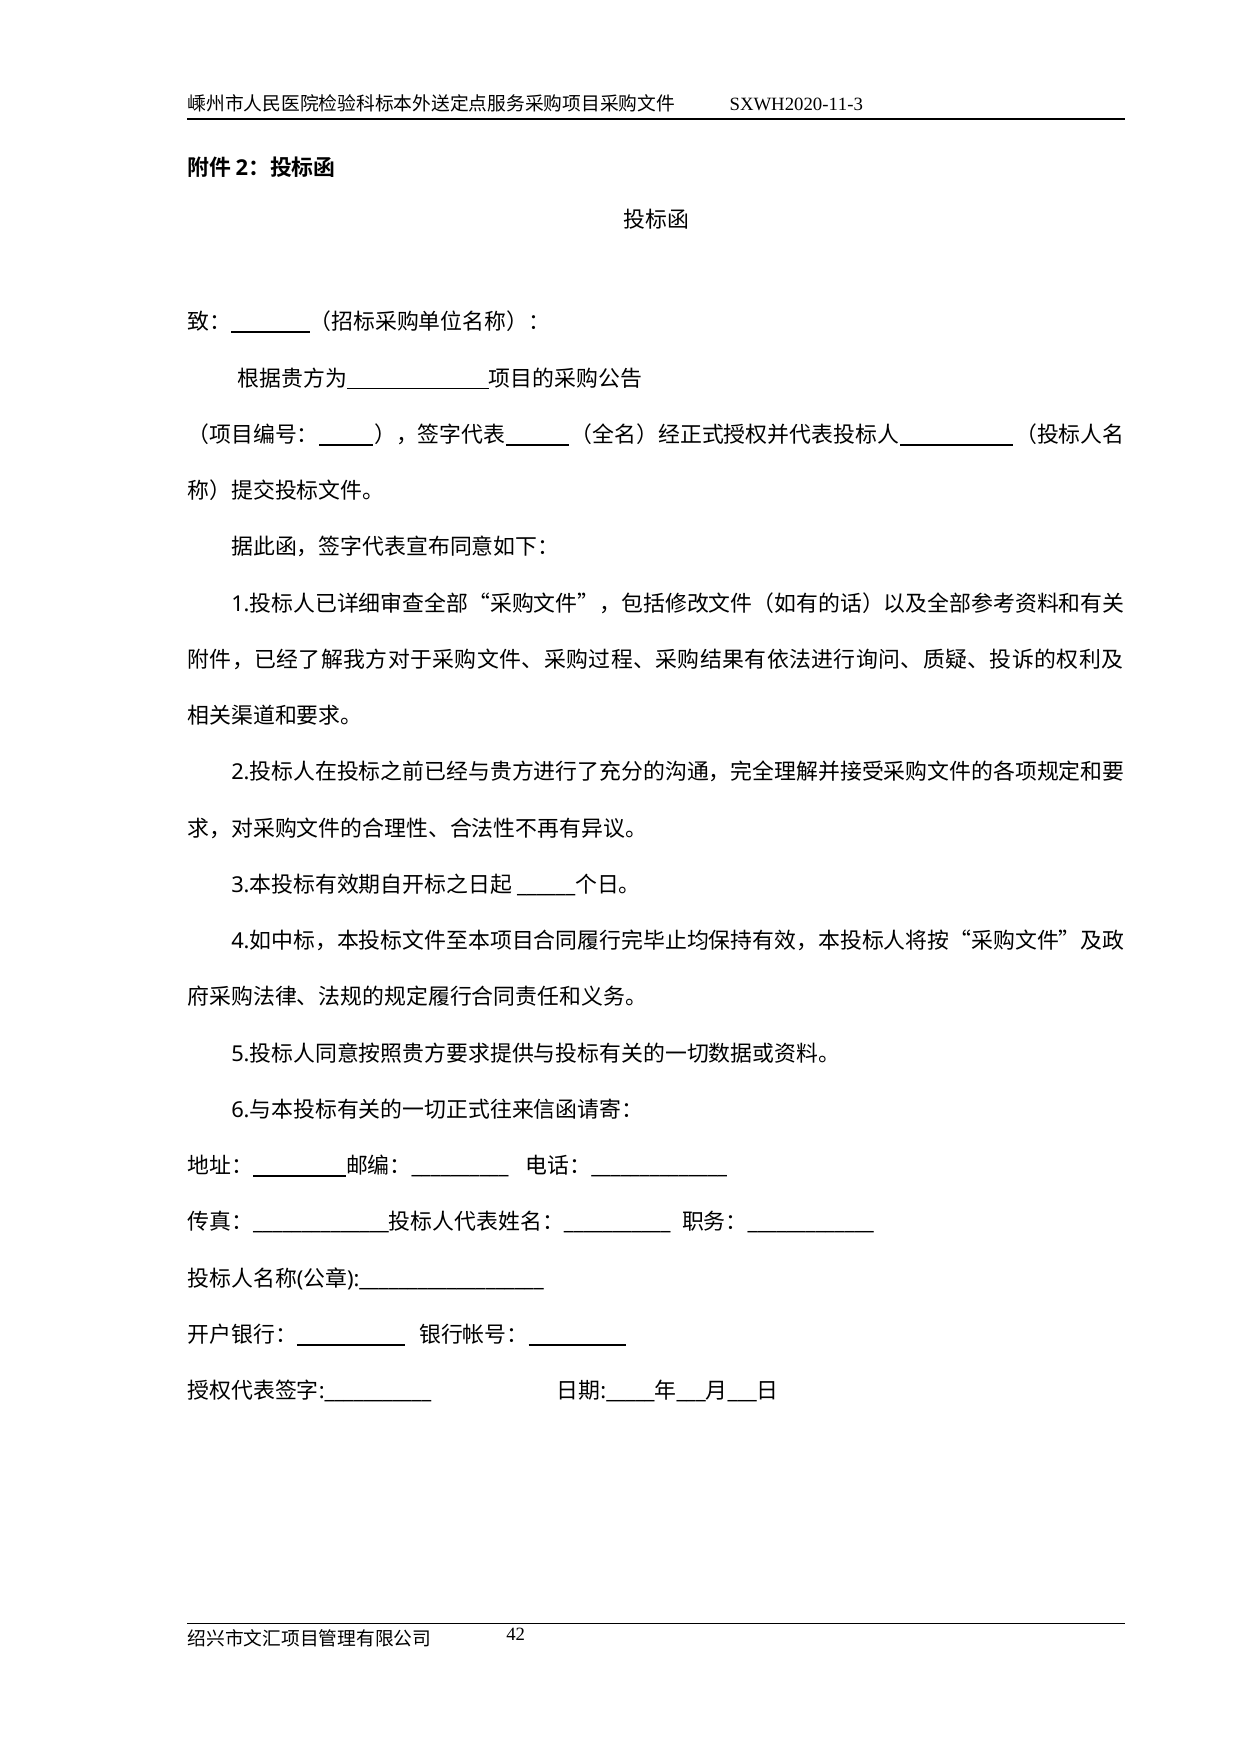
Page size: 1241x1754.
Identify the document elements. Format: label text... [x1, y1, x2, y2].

text 1.投标人已详细审查全部“采购文件”，包括修改文件（如有的话）以及全部参考资料和有关附件，已经了解我方对于采购文件、采购过程、采购结果有依法进行询问、质疑、投诉的权利及相关渠道和要求。 [187, 566, 1125, 735]
text 2.投标人在投标之前已经与贵方进行了充分的沟通，完全理解并接受采购文件的各项规定和要求，对采购文件的合理性、合法性不再有异议。 [187, 735, 1125, 847]
text 投标函 [187, 202, 1125, 234]
text 4.如中标，本投标文件至本项目合同履行完毕止均保持有效，本投标人将按“采购文件”及政府采购法律、法规的规定履行合同责任和义务。 [187, 903, 1125, 1016]
text 开户银行： 银行帐号： [187, 1297, 1125, 1353]
text 6.与本投标有关的一切正式往来信函请寄： [187, 1072, 1125, 1128]
text 附件2：投标函 [187, 150, 1125, 182]
text 传真：______________投标人代表姓名：___________ 职务：_____________ [187, 1185, 1125, 1241]
text 据此函，签字代表宣布同意如下： [187, 510, 1125, 566]
text 根据贵方为 项目的采购公告 [187, 341, 1125, 397]
text 投标人名称(公章):___________________ [187, 1241, 1125, 1297]
text 致： （招标采购单位名称）： [187, 285, 1125, 341]
text 授权代表签字:___________ 日期:_____年___月___日 [187, 1353, 1125, 1410]
text 5.投标人同意按照贵方要求提供与投标有关的一切数据或资料。 [187, 1016, 1125, 1072]
text 3.本投标有效期自开标之日起 ______个日。 [187, 847, 1125, 903]
text 地址： 邮编：__________ 电话：______________ [187, 1128, 1125, 1185]
text （项目编号： ），签字代表 （全名）经正式授权并代表投标人 （投标人名称）提交投标文件。 [187, 397, 1125, 510]
